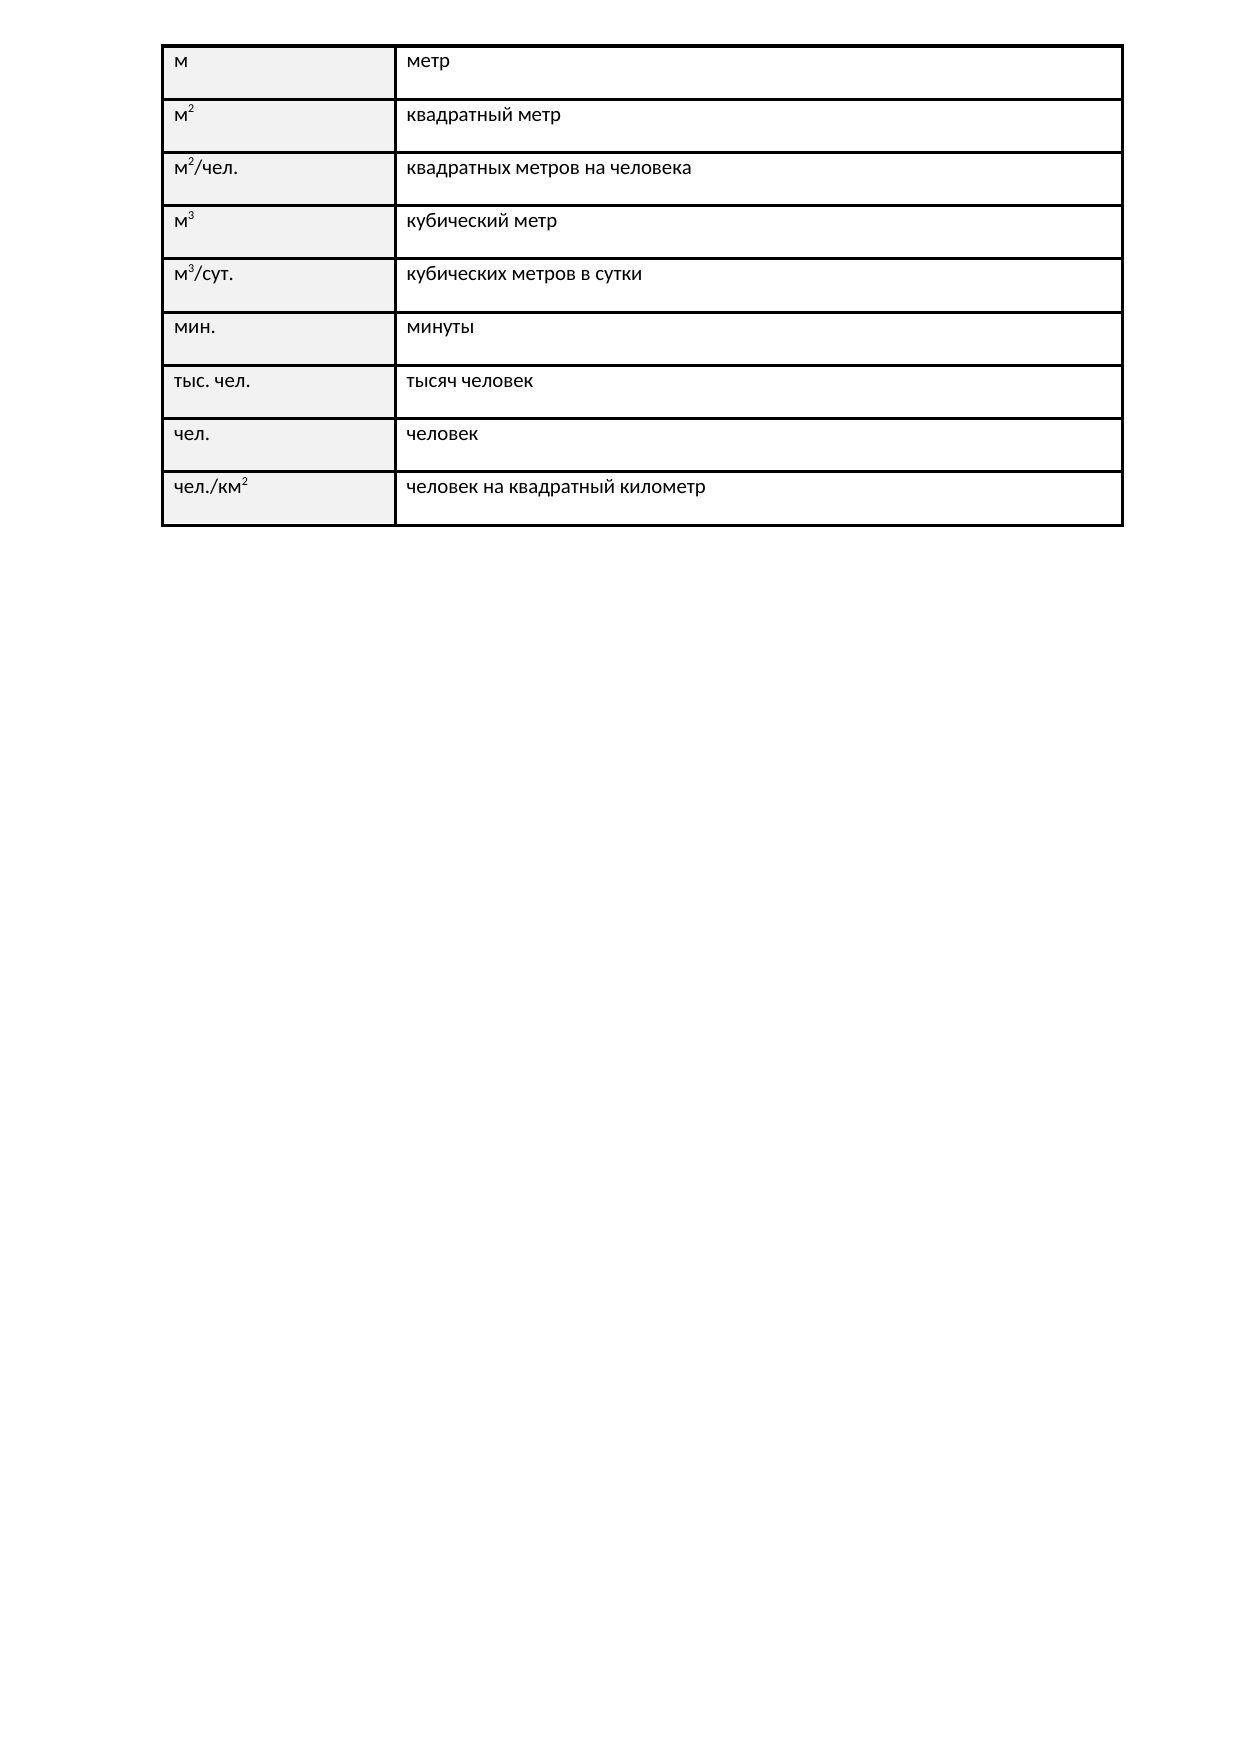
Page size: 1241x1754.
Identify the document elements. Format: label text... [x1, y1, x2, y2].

table_cell м3 [164, 207, 394, 257]
table_cell квадратных метров на человека [397, 154, 1121, 204]
table_cell минуты [397, 314, 1121, 364]
table_cell м2 [164, 101, 394, 151]
table_cell чел./км2 [164, 473, 394, 523]
table_cell человек [397, 420, 1121, 470]
table_cell тысяч человек [397, 367, 1121, 417]
table_cell тыс. чел. [164, 367, 394, 417]
table_cell мин. [164, 314, 394, 364]
table_cell квадратный метр [397, 101, 1121, 151]
table_cell кубический метр [397, 207, 1121, 257]
table_cell м [164, 48, 394, 98]
table_cell м2/чел. [164, 154, 394, 204]
table_cell чел. [164, 420, 394, 470]
table_cell метр [397, 48, 1121, 98]
table_cell человек на квадратный километр [397, 473, 1121, 523]
table_cell кубических метров в сутки [397, 260, 1121, 311]
table_cell м3/сут. [164, 260, 394, 311]
